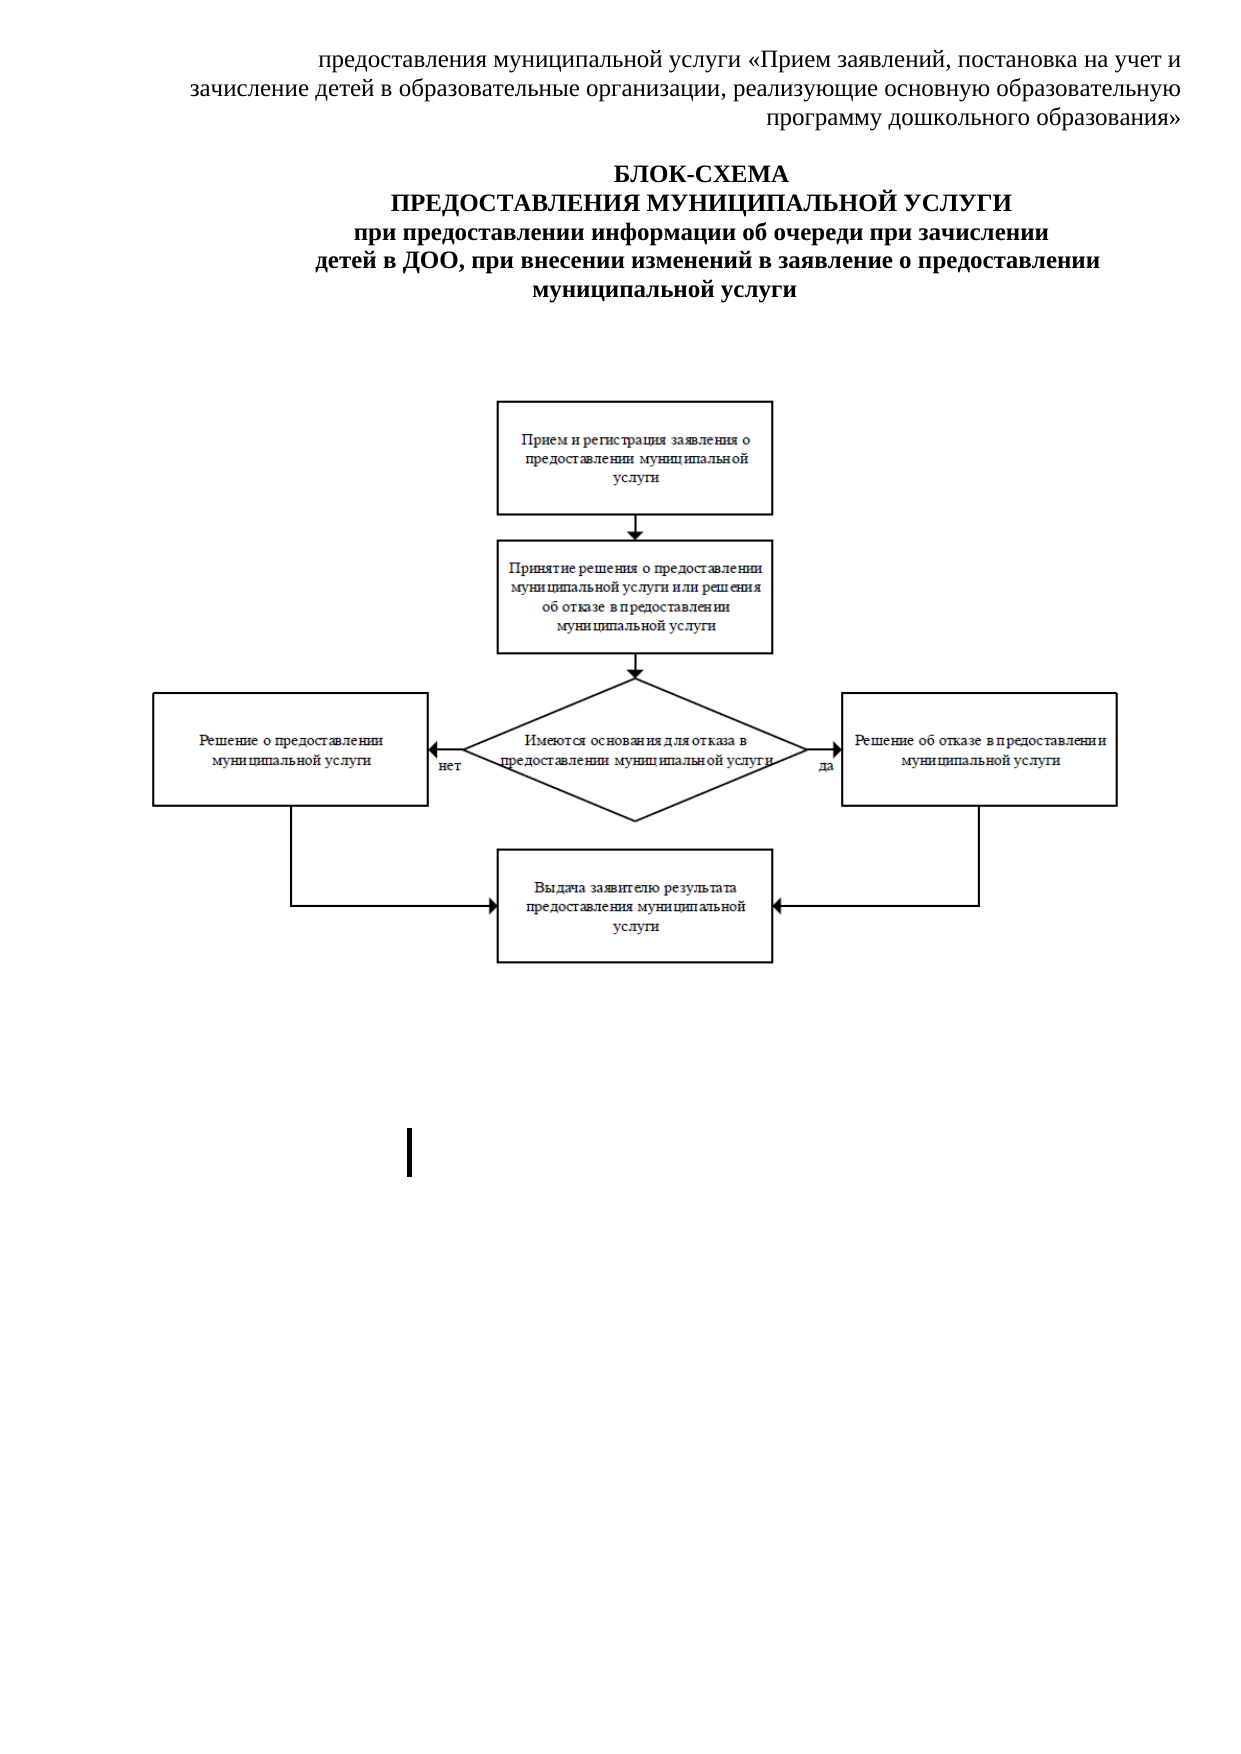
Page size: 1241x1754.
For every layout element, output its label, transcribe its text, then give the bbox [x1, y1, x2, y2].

text БЛОК-СХЕМА [148, 159, 1181, 188]
text при предоставлении информации об очереди при зачислении [148, 217, 1181, 246]
text ПРЕДОСТАВЛЕНИЯ МУНИЦИПАЛЬНОЙ УСЛУГИ [148, 188, 1181, 217]
picture [147, 360, 1123, 977]
text детей в ДОО, при внесении изменений в заявление о предоставлении муниципальной услуги [148, 246, 1181, 303]
text предоставления муниципальной услуги «Прием заявлений, постановка на учет и зачисление детей в образовательные организации, реализующие основную образовательную программу дошкольного образования» [148, 44, 1181, 131]
